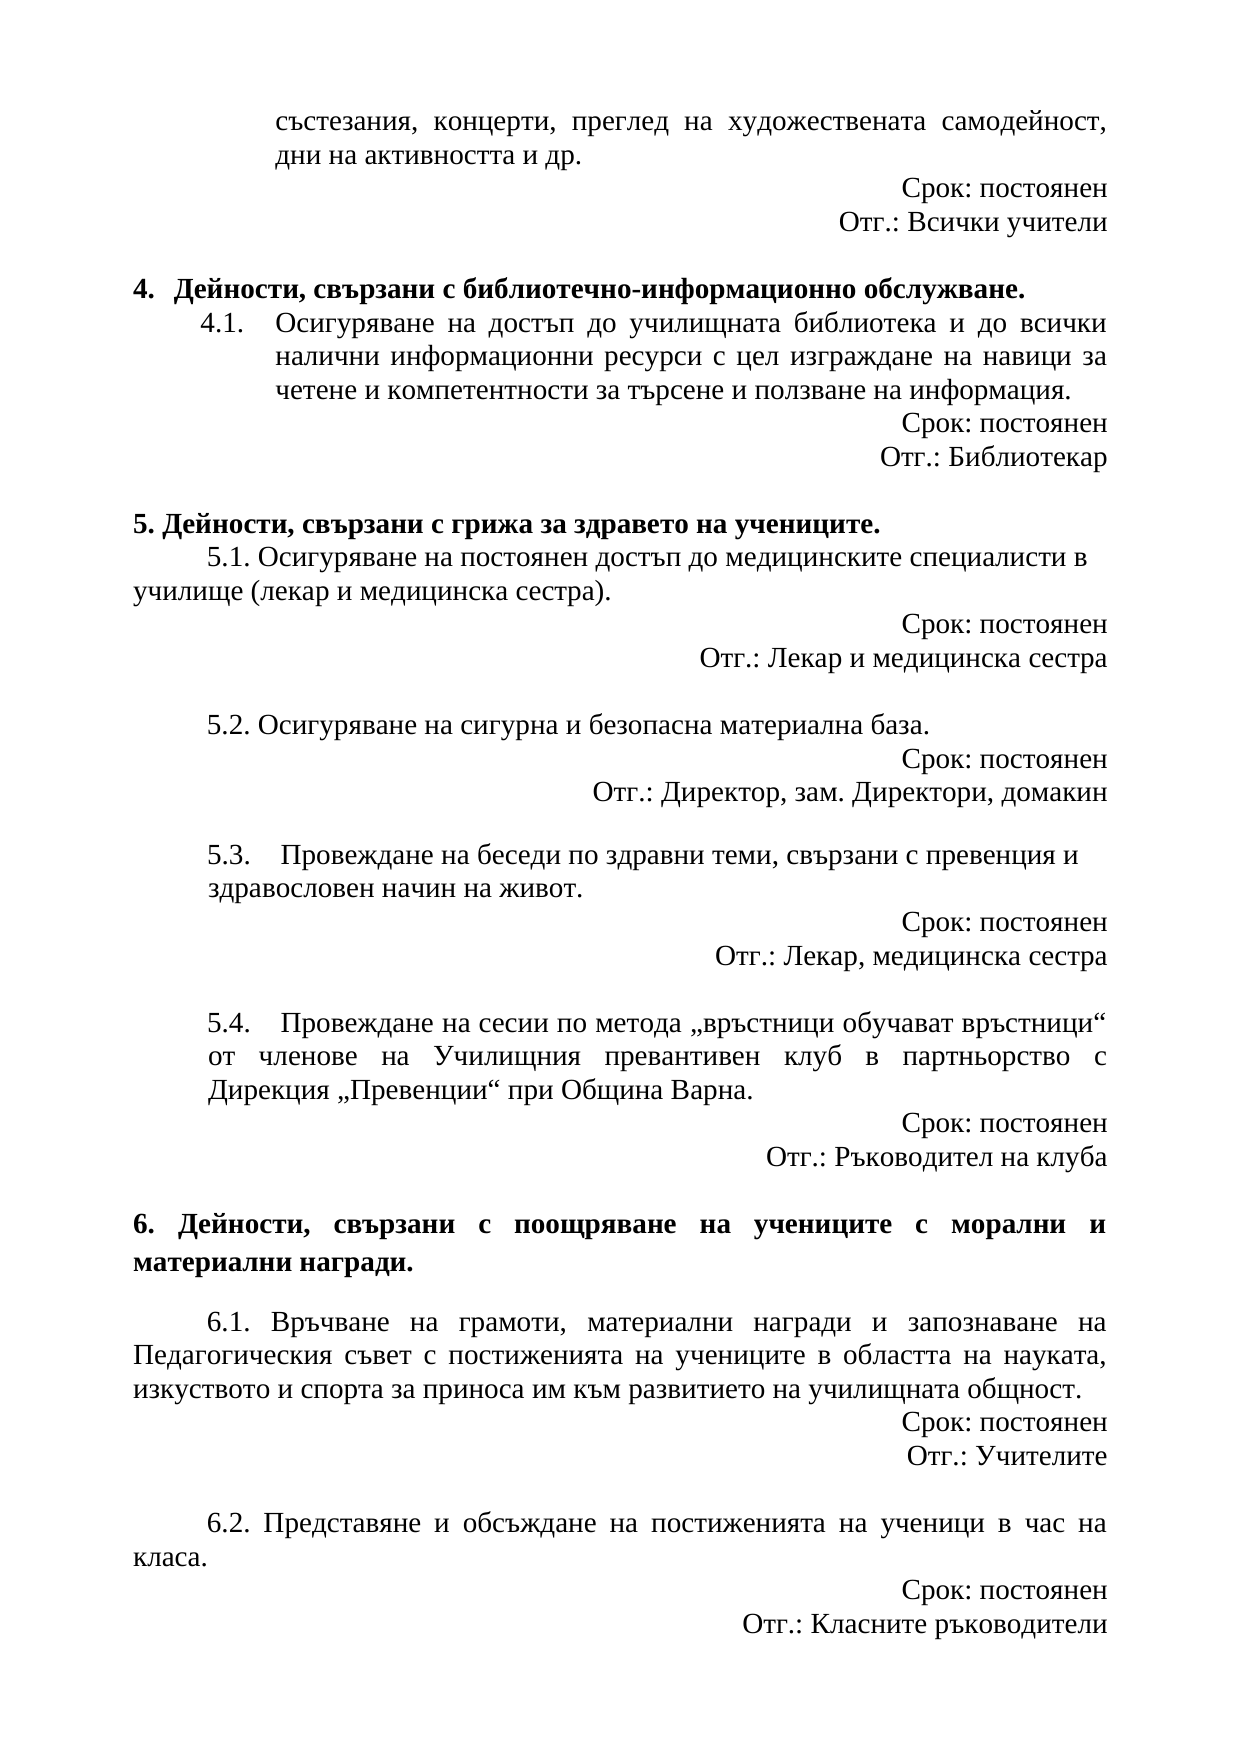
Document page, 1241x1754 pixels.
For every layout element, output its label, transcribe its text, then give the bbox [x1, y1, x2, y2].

text 6. Дейности, свързани с поощряване на учениците с морални и материални награди. [133, 1206, 1107, 1278]
text Отг.: Лекар, медицинска сестра [295, 938, 1107, 971]
text Срок: постоянен [133, 1404, 1107, 1438]
list Осигуряване на достъп до училищната библиотека и до всички налични информационни ресурси с цел изграждане на навици за четене и компетентности за търсене и ползване на информация. [200, 305, 1107, 405]
text Срок: постоянен [133, 1105, 1107, 1139]
text Срок: постоянен [133, 1572, 1107, 1606]
text Срок: постоянен [245, 171, 1107, 204]
text Срок: постоянен [295, 904, 1107, 938]
text Срок: постоянен [295, 607, 1107, 640]
list Дейности, свързани с библиотечно-информационно обслужване. [133, 271, 1107, 305]
text Отг.: Библиотекар [173, 439, 1107, 472]
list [200, 103, 1107, 171]
text 5.1. Осигуряване на постоянен достъп до медицинските специалисти в училище (лекар и медицинска сестра). [133, 539, 1107, 607]
text Срок: постоянен [133, 741, 1107, 774]
text Отг.: Учителите [133, 1438, 1107, 1472]
text Отг.: Ръководител на клуба [133, 1139, 1107, 1172]
text 5. Дейности, свързани с грижа за здравето на учениците. [133, 506, 1107, 539]
list Провеждане на сесии по метода „връстници обучават връстници“ от членове на Училищния превантивен клуб в партньорство с Дирекция „Превенции“ при Община Варна. [207, 1005, 1107, 1105]
text Отг.: Директор, зам. Директори, домакин [133, 774, 1107, 808]
text 5.2. Осигуряване на сигурна и безопасна материална база. [207, 707, 1107, 741]
text 6.2. Представяне и обсъждане на постиженията на ученици в час на класа. [133, 1505, 1107, 1572]
text Отг.: Всички учители [245, 204, 1107, 238]
text 6.1. Връчване на грамоти, материални награди и запознаване на Педагогическия съвет с постиженията на учениците в областта на науката, изкуството и спорта за приноса им към развитието на училищната общност. [133, 1304, 1107, 1404]
text Срок: постоянен [245, 405, 1107, 439]
text Отг.: Класните ръководители [133, 1606, 1107, 1639]
text Отг.: Лекар и медицинска сестра [133, 640, 1107, 674]
list Провеждане на беседи по здравни теми, свързани с превенция и здравословен начин на живот. [207, 837, 1107, 904]
